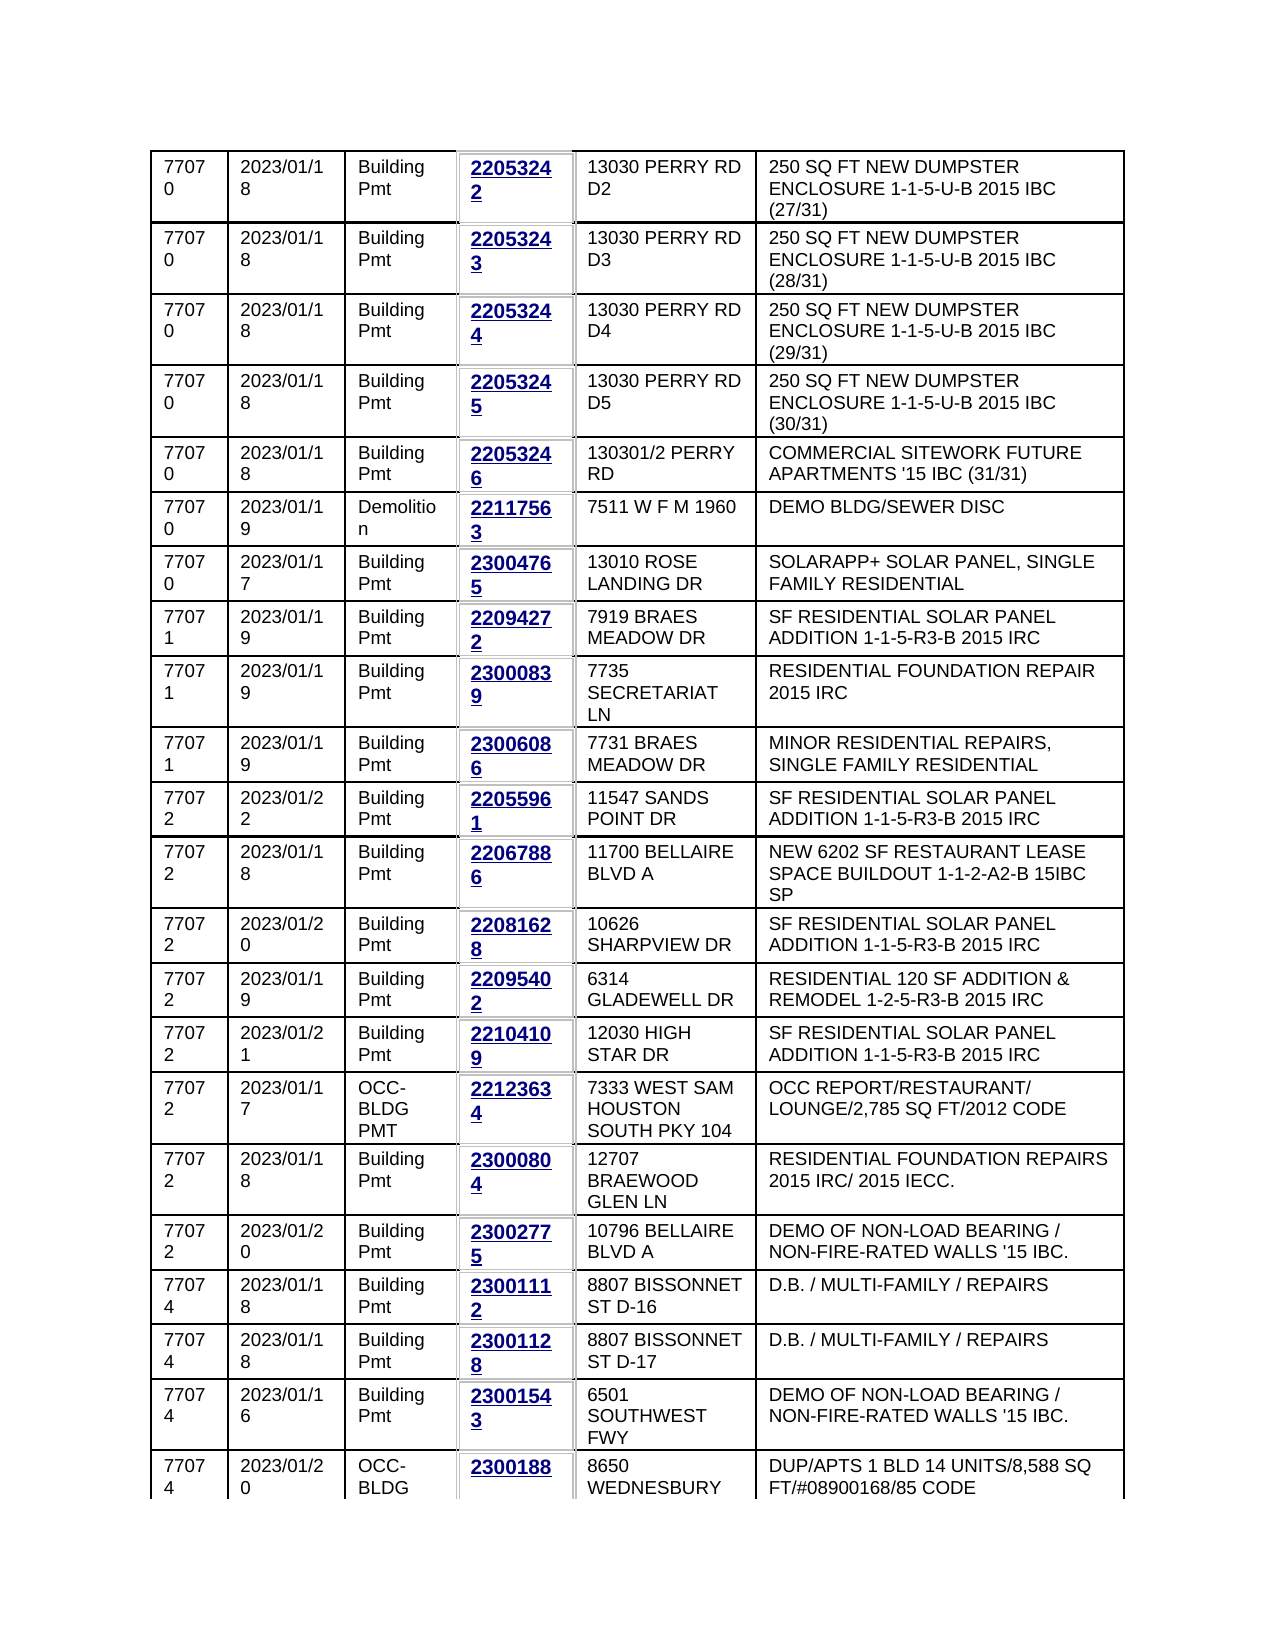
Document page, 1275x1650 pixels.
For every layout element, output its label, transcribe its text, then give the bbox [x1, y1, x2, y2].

table_cell 77071 [152, 657, 227, 726]
table_cell 7735 SECRETARIAT LN [577, 657, 755, 726]
table_cell DEMO BLDG/SEWER DISC [757, 493, 1123, 545]
table_cell 22053245 [460, 369, 572, 436]
table_cell Building Pmt [346, 909, 456, 962]
table_cell 77072 [152, 783, 227, 835]
table_cell 22067886 [460, 840, 572, 907]
table_cell 2023/01/18 [229, 1271, 344, 1323]
table_cell OCC-BLDG PMT [346, 1073, 456, 1142]
table_cell 22053246 [460, 441, 572, 491]
table_cell Building Pmt [346, 1216, 456, 1268]
table_cell SF RESIDENTIAL SOLAR PANEL ADDITION 1-1-5-R3-B 2015 IRC [757, 783, 1123, 835]
table_cell 77070 [152, 295, 227, 364]
table_cell 77070 [152, 493, 227, 545]
table_cell SF RESIDENTIAL SOLAR PANEL ADDITION 1-1-5-R3-B 2015 IRC [757, 909, 1123, 962]
table_cell DEMO OF NON-LOAD BEARING / NON-FIRE-RATED WALLS '15 IBC. [757, 1216, 1123, 1268]
table_cell 13030 PERRY RD D5 [577, 366, 755, 436]
table_cell Building Pmt [346, 1380, 456, 1449]
table_cell 77070 [152, 224, 227, 293]
table_cell 2023/01/20 [229, 1216, 344, 1268]
table_cell 22117563 [460, 495, 572, 545]
table_cell 23006086 [460, 731, 572, 781]
table_cell 77074 [152, 1271, 227, 1323]
table_cell 77072 [152, 1073, 227, 1142]
table_cell 6501 SOUTHWEST FWY [577, 1380, 755, 1449]
table_cell 77072 [152, 838, 227, 907]
table_cell 77070 [152, 366, 227, 436]
table_cell 7731 BRAES MEADOW DR [577, 728, 755, 781]
table_cell 77070 [152, 547, 227, 600]
table_cell SOLARAPP+ SOLAR PANEL, SINGLE FAMILY RESIDENTIAL [757, 547, 1123, 600]
table_cell 2023/01/17 [229, 1073, 344, 1142]
table_cell 23001884 [460, 1454, 572, 1499]
table_cell 2023/01/19 [229, 728, 344, 781]
table_cell 250 SQ FT NEW DUMPSTER ENCLOSURE 1-1-5-U-B 2015 IBC (27/31) [757, 152, 1123, 221]
table_cell 2023/01/17 [229, 547, 344, 600]
table_cell 23001543 [460, 1383, 572, 1449]
table_cell 7511 W F M 1960 [577, 493, 755, 545]
table_cell Building Pmt [346, 366, 456, 436]
table_cell 2023/01/16 [229, 1380, 344, 1449]
table_cell 250 SQ FT NEW DUMPSTER ENCLOSURE 1-1-5-U-B 2015 IBC (29/31) [757, 295, 1123, 364]
table_cell 23001128 [460, 1328, 572, 1378]
table_cell OCC REPORT/RESTAURANT/ LOUNGE/2,785 SQ FT/2012 CODE [757, 1073, 1123, 1142]
table_cell 10796 BELLAIRE BLVD A [577, 1216, 755, 1268]
table_cell 22095402 [460, 966, 572, 1016]
table_cell 130301/2 PERRY RD [577, 438, 755, 491]
table_cell 13030 PERRY RD D4 [577, 295, 755, 364]
table_cell Building Pmt [346, 547, 456, 600]
table_cell 2023/01/19 [229, 657, 344, 726]
table_cell Building Pmt [346, 1145, 456, 1214]
table_cell Building Pmt [346, 1325, 456, 1378]
table_cell 8807 BISSONNET ST D-17 [577, 1325, 755, 1378]
table_cell 2023/01/19 [229, 602, 344, 654]
table_cell Building Pmt [346, 438, 456, 491]
table_cell 77070 [152, 152, 227, 221]
table_cell 23002775 [460, 1219, 572, 1268]
table_cell 77071 [152, 728, 227, 781]
table_cell Building Pmt [346, 1018, 456, 1071]
table_cell 2023/01/18 [229, 295, 344, 364]
table_cell SF RESIDENTIAL SOLAR PANEL ADDITION 1-1-5-R3-B 2015 IRC [757, 602, 1123, 654]
table_cell 23000839 [460, 659, 572, 726]
table_cell 77074 [152, 1451, 227, 1499]
table_cell 250 SQ FT NEW DUMPSTER ENCLOSURE 1-1-5-U-B 2015 IBC (28/31) [757, 224, 1123, 293]
table_cell 77074 [152, 1325, 227, 1378]
table_cell NEW 6202 SF RESTAURANT LEASE SPACE BUILDOUT 1-1-2-A2-B 15IBC SP [757, 838, 1123, 907]
table_cell 23004765 [460, 550, 572, 600]
table_cell Building Pmt [346, 295, 456, 364]
table_cell 77072 [152, 964, 227, 1016]
table_cell Building Pmt [346, 602, 456, 654]
table_cell 10626 SHARPVIEW DR [577, 909, 755, 962]
table_cell 11547 SANDS POINT DR [577, 783, 755, 835]
table_cell 23000804 [460, 1147, 572, 1214]
table_cell D.B. / MULTI-FAMILY / REPAIRS [757, 1271, 1123, 1323]
table_cell Building Pmt [346, 964, 456, 1016]
table_cell 13030 PERRY RD D2 [577, 152, 755, 221]
table_cell OCC-BLDG PMT [346, 1451, 456, 1499]
table_cell 13030 PERRY RD D3 [577, 224, 755, 293]
table_cell 12707 BRAEWOOD GLEN LN [577, 1145, 755, 1214]
table_cell 23001112 [460, 1273, 572, 1323]
table_cell Building Pmt [346, 657, 456, 726]
table_cell 77071 [152, 602, 227, 654]
table_cell Building Pmt [346, 224, 456, 293]
table_cell 6314 GLADEWELL DR [577, 964, 755, 1016]
table_cell 11700 BELLAIRE BLVD A [577, 838, 755, 907]
table_cell 22053243 [460, 226, 572, 293]
table_cell RESIDENTIAL FOUNDATION REPAIR 2015 IRC [757, 657, 1123, 726]
table_cell 77072 [152, 1018, 227, 1071]
table_cell 7333 WEST SAM HOUSTON SOUTH PKY 104 [577, 1073, 755, 1142]
table_cell 8807 BISSONNET ST D-16 [577, 1271, 755, 1323]
table_cell 2023/01/20 [229, 1451, 344, 1499]
table_cell RESIDENTIAL FOUNDATION REPAIRS 2015 IRC/ 2015 IECC. [757, 1145, 1123, 1214]
table_cell 2023/01/19 [229, 493, 344, 545]
table_cell 77072 [152, 909, 227, 962]
table_cell Building Pmt [346, 152, 456, 221]
table_cell MINOR RESIDENTIAL REPAIRS, SINGLE FAMILY RESIDENTIAL [757, 728, 1123, 781]
table_cell 2023/01/18 [229, 366, 344, 436]
table_cell 77070 [152, 438, 227, 491]
table_cell 2023/01/22 [229, 783, 344, 835]
table_cell 77074 [152, 1380, 227, 1449]
table_cell 13010 ROSE LANDING DR [577, 547, 755, 600]
table_cell 22053242 [460, 155, 572, 221]
table_cell 22055961 [460, 786, 572, 835]
table_cell Building Pmt [346, 1271, 456, 1323]
table_cell 2023/01/18 [229, 224, 344, 293]
table_cell Demolition [346, 493, 456, 545]
table_cell 77072 [152, 1216, 227, 1268]
table_cell 22094272 [460, 605, 572, 654]
table_cell 22053244 [460, 298, 572, 364]
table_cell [577, 1451, 755, 1499]
table_cell 2023/01/18 [229, 1325, 344, 1378]
table_cell 2023/01/18 [229, 152, 344, 221]
table_cell 12030 HIGH STAR DR [577, 1018, 755, 1071]
table_cell 22123634 [460, 1076, 572, 1142]
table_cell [757, 1451, 1123, 1499]
table_cell 22104109 [460, 1021, 572, 1071]
table_cell D.B. / MULTI-FAMILY / REPAIRS [757, 1325, 1123, 1378]
table_cell 250 SQ FT NEW DUMPSTER ENCLOSURE 1-1-5-U-B 2015 IBC (30/31) [757, 366, 1123, 436]
table_cell 2023/01/19 [229, 964, 344, 1016]
table_cell Building Pmt [346, 728, 456, 781]
table_cell DEMO OF NON-LOAD BEARING / NON-FIRE-RATED WALLS '15 IBC. [757, 1380, 1123, 1449]
table_cell 2023/01/20 [229, 909, 344, 962]
table_cell Building Pmt [346, 783, 456, 835]
table_cell 2023/01/21 [229, 1018, 344, 1071]
table_cell 2023/01/18 [229, 438, 344, 491]
table_cell COMMERCIAL SITEWORK FUTURE APARTMENTS '15 IBC (31/31) [757, 438, 1123, 491]
table_cell 22081628 [460, 912, 572, 962]
table_cell RESIDENTIAL 120 SF ADDITION & REMODEL 1-2-5-R3-B 2015 IRC [757, 964, 1123, 1016]
table_cell Building Pmt [346, 838, 456, 907]
table_cell 77072 [152, 1145, 227, 1214]
table_cell 7919 BRAES MEADOW DR [577, 602, 755, 654]
table_cell 2023/01/18 [229, 838, 344, 907]
table_cell 2023/01/18 [229, 1145, 344, 1214]
table_cell SF RESIDENTIAL SOLAR PANEL ADDITION 1-1-5-R3-B 2015 IRC [757, 1018, 1123, 1071]
